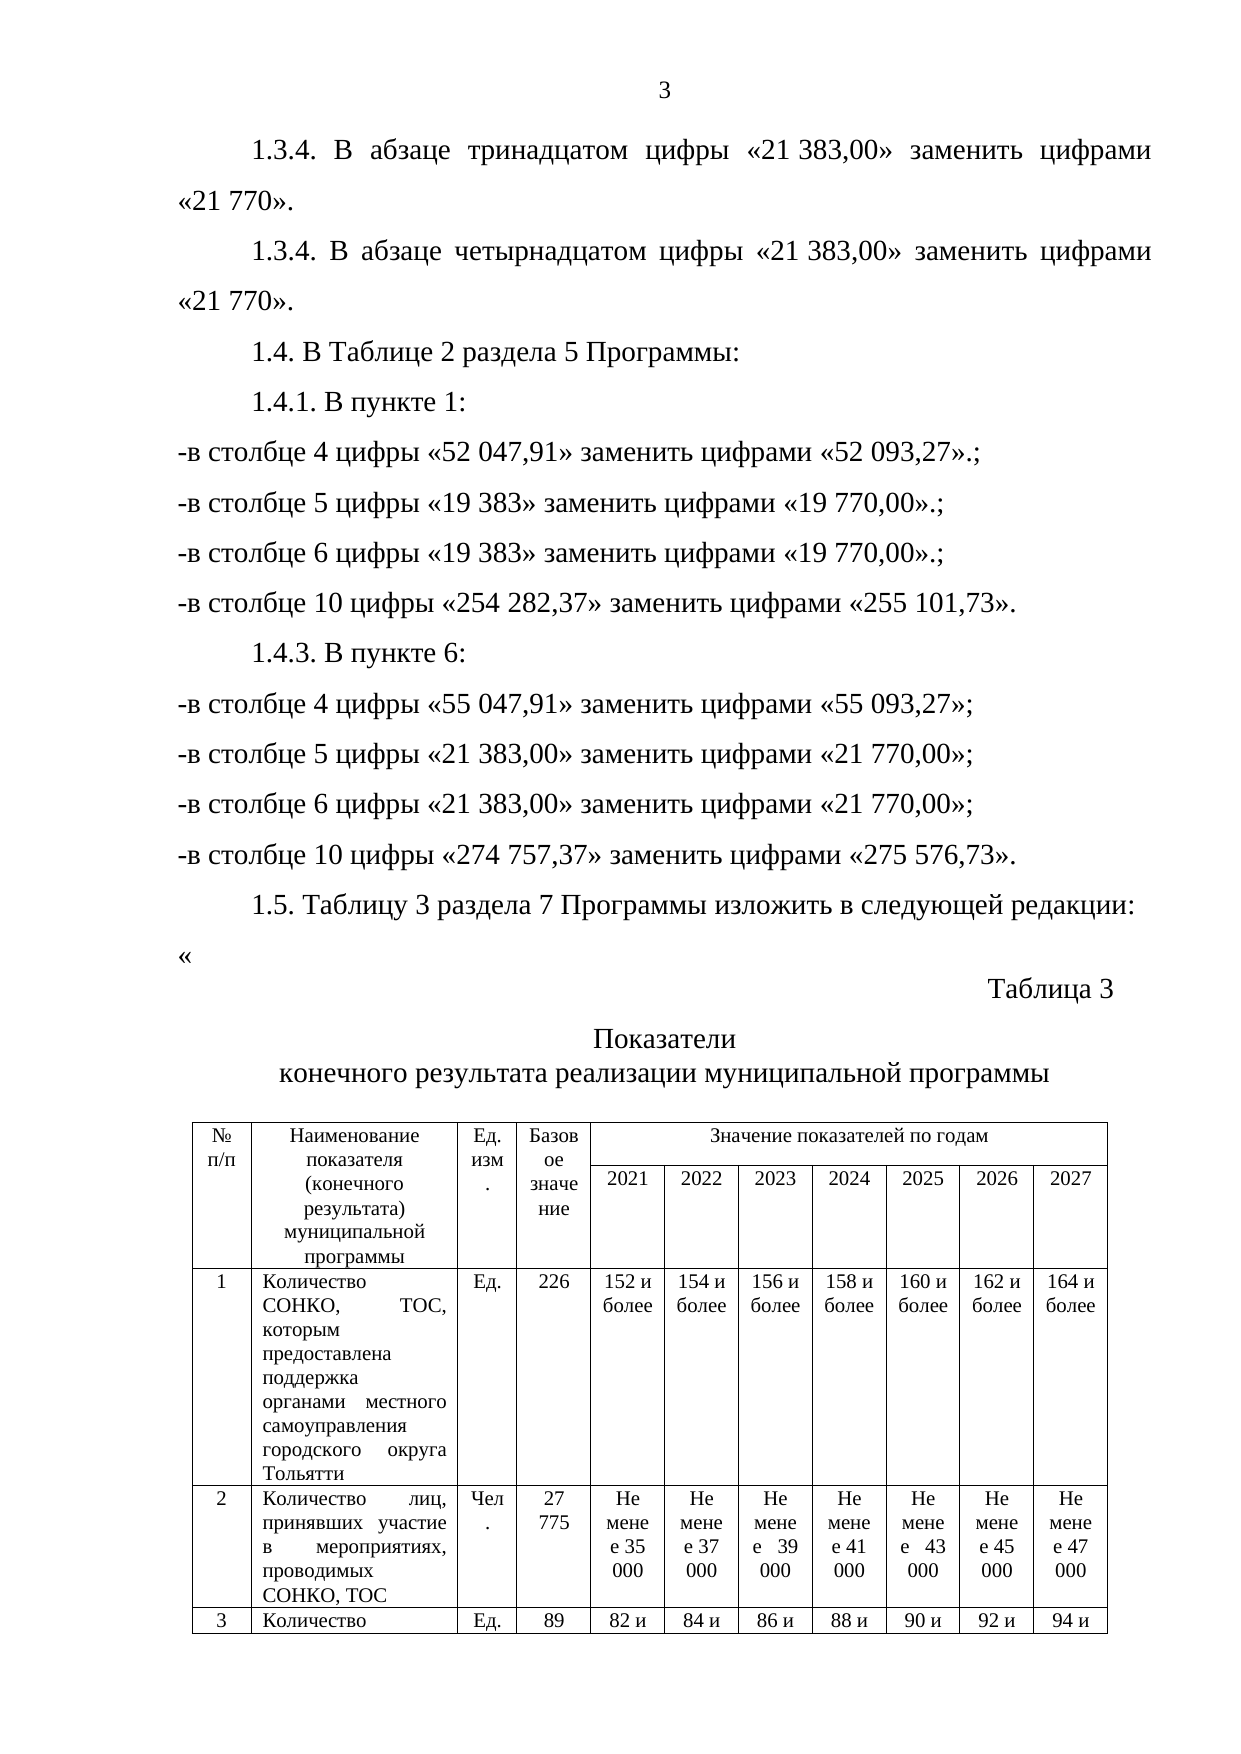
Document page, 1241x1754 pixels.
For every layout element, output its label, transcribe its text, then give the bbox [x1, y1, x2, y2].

table_cell 92 и более [960, 1608, 1033, 1633]
table_cell 3 [193, 1608, 251, 1633]
text « [177, 937, 1152, 971]
table_cell Количество СОНКО, ТОС, которым предоставлена поддержка органами местного самоуправления городского округа Тольятти [252, 1269, 457, 1485]
table_cell 2 [193, 1486, 251, 1607]
text -в столбце 10 цифры «254 282,37» заменить цифрами «255 101,73». [177, 585, 1152, 619]
table_cell Не менее 37 000 [665, 1486, 738, 1607]
table_cell 2022 [665, 1166, 738, 1268]
table_cell 2027 [1034, 1166, 1107, 1268]
table_header Базовое значение [517, 1123, 590, 1268]
text -в столбце 4 цифры «52 047,91» заменить цифрами «52 093,27».; [177, 434, 1152, 468]
table_cell 226 [517, 1269, 590, 1485]
table_header Значение показателей по годам [591, 1123, 1107, 1165]
table_cell 152 и более [591, 1269, 664, 1485]
table_cell 2021 [591, 1166, 664, 1268]
table_cell 27 775 [517, 1486, 590, 1607]
table_cell 2023 [739, 1166, 812, 1268]
table_cell 89 [517, 1608, 590, 1633]
table_cell 88 и более [813, 1608, 886, 1633]
table_cell 2025 [887, 1166, 959, 1268]
table_cell Ед. [458, 1608, 516, 1633]
table_cell 86 и более [739, 1608, 812, 1633]
list 1.4. В Таблице 2 раздела 5 Программы: [177, 334, 1152, 367]
table_cell Не менее 47 000 [1034, 1486, 1107, 1607]
table_cell Ед. [458, 1269, 516, 1485]
text -в столбце 5 цифры «19 383» заменить цифрами «19 770,00».; [177, 485, 1152, 518]
text -в столбце 4 цифры «55 047,91» заменить цифрами «55 093,27»; [177, 686, 1152, 719]
table_cell 162 и более [960, 1269, 1033, 1485]
list 1.4.3. В пункте 6: [251, 636, 1152, 669]
table_cell 1 [193, 1269, 251, 1485]
table_cell 154 и более [665, 1269, 738, 1485]
table_cell 84 и более [665, 1608, 738, 1633]
table_cell 90 и более [887, 1608, 959, 1633]
text Показатели [177, 1021, 1152, 1055]
table_cell 2024 [813, 1166, 886, 1268]
table_cell Не менее 45 000 [960, 1486, 1033, 1607]
table_cell Не менее 43 000 [887, 1486, 959, 1607]
table_header № п/п [193, 1123, 251, 1268]
table_cell Чел. [458, 1486, 516, 1607]
table_cell 158 и более [813, 1269, 886, 1485]
text -в столбце 6 цифры «19 383» заменить цифрами «19 770,00».; [177, 535, 1152, 568]
table_header Наименование показателя (конечного результата) муниципальной программы [252, 1123, 457, 1268]
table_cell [252, 1608, 457, 1633]
table_cell Не менее 39 000 [739, 1486, 812, 1607]
text -в столбце 6 цифры «21 383,00» заменить цифрами «21 770,00»; [177, 787, 1152, 820]
text -в столбце 5 цифры «21 383,00» заменить цифрами «21 770,00»; [177, 736, 1152, 770]
text 1.3.4. В абзаце тринадцатом цифры «21 383,00» заменить цифрами «21 770». [177, 132, 1152, 216]
table_cell Не менее 41 000 [813, 1486, 886, 1607]
table_cell 2026 [960, 1166, 1033, 1268]
table_header Ед. изм. [458, 1123, 516, 1268]
list 1.4.1. В пункте 1: [177, 384, 1152, 418]
text конечного результата реализации муниципальной программы [177, 1055, 1152, 1088]
table_cell Количество лиц, принявших участие в мероприятиях, проводимых СОНКО, ТОС [252, 1486, 457, 1607]
table_cell 164 и более [1034, 1269, 1107, 1485]
list 1.5. Таблицу 3 раздела 7 Программы изложить в следующей редакции: [177, 887, 1152, 921]
text -в столбце 10 цифры «274 757,37» заменить цифрами «275 576,73». [177, 837, 1152, 870]
text 1.3.4. В абзаце четырнадцатом цифры «21 383,00» заменить цифрами «21 770». [177, 233, 1152, 317]
table_cell 156 и более [739, 1269, 812, 1485]
table_cell 82 и более [591, 1608, 664, 1633]
table_cell 94 и более [1034, 1608, 1107, 1633]
text Таблица 3 [177, 971, 1152, 1004]
table_cell 160 и более [887, 1269, 959, 1485]
table_cell Не менее 35 000 [591, 1486, 664, 1607]
